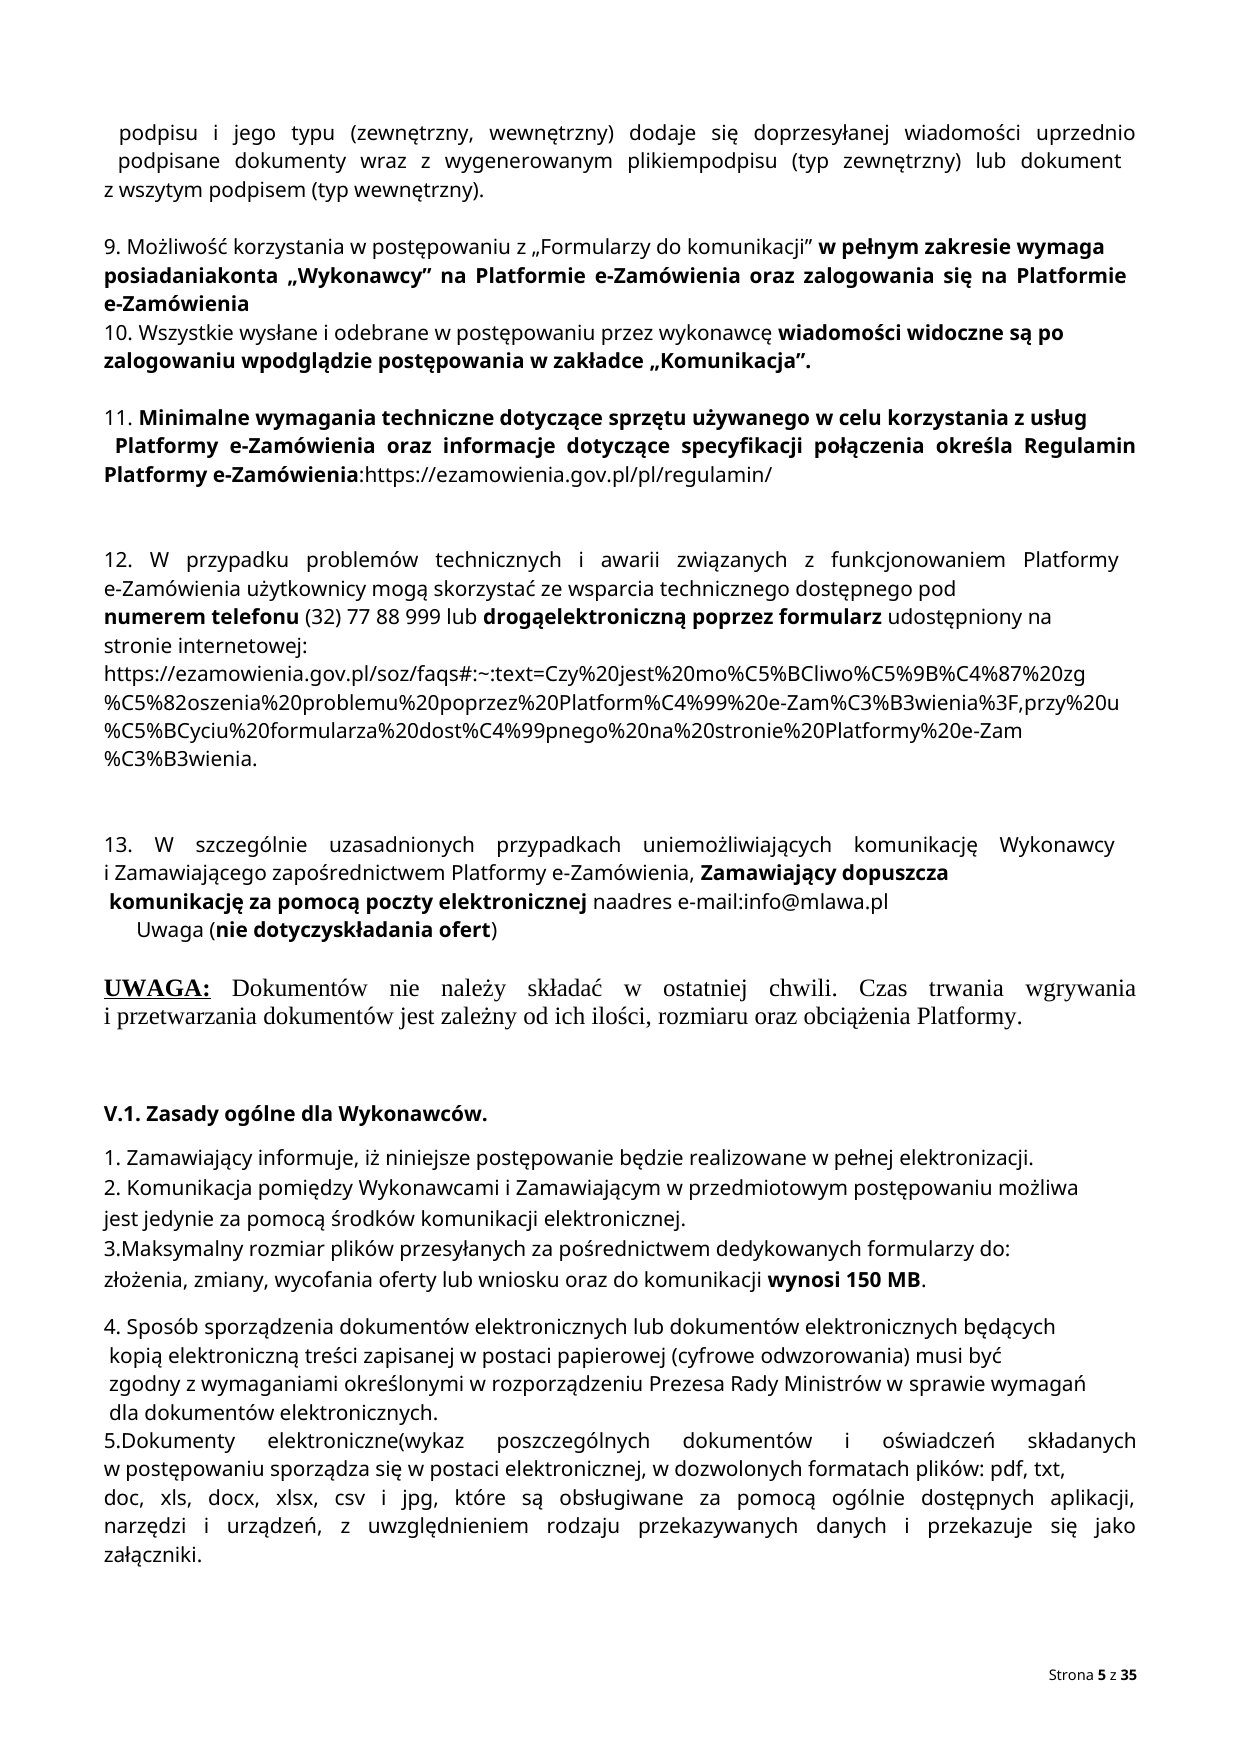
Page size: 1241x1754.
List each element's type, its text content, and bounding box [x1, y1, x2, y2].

text stronie internetowej: https://ezamowienia.gov.pl/soz/faqs#:~:text=Czy%20jest%20mo%C5%BCliwo%C5%9B%C4%87%20zg%C5%82oszenia%20problemu%20poprzez%20Platform%C4%99%20e-Zam%C3%B3wienia%3F,przy%20u%C5%BCyciu%20formularza%20dost%C4%99pnego%20na%20stronie%20Platformy%20e-Zam%C3%B3wienia. [103, 631, 1137, 773]
text posiadaniakonta „Wykonawcy” na Platformie e-Zamówienia oraz zalogowania się na Platformie e-Zamówienia 10. Wszystkie wysłane i odebrane w postępowaniu przez wykonawcę wiadomości widoczne są po [103, 261, 1137, 346]
text kopią elektroniczną treści zapisanej w postaci papierowej (cyfrowe odwzorowania) musi być [103, 1341, 1137, 1369]
text Platformy e-Zamówienia oraz informacje dotyczące specyfikacji połączenia określa Regulamin Platformy e-Zamówienia:https://ezamowienia.gov.pl/pl/regulamin/ [103, 432, 1137, 488]
text 13. W szczególnie uzasadnionych przypadkach uniemożliwiających komunikację Wykonawcy i Zamawiającego zapośrednictwem Platformy e-Zamówienia, Zamawiający dopuszcza [103, 801, 1137, 887]
list 2. Komunikacja pomiędzy Wykonawcami i Zamawiającym w przedmiotowym postępowaniu możliwa [103, 1173, 1137, 1202]
list jest jedynie za pomocą środków komunikacji elektronicznej. [103, 1204, 1137, 1232]
text 12. W przypadku problemów technicznych i awarii związanych z funkcjonowaniem Platformy e-Zamówienia użytkownicy mogą skorzystać ze wsparcia technicznego dostępnego pod [103, 517, 1137, 602]
text zgodny z wymaganiami określonymi w rozporządzeniu Prezesa Rady Ministrów w sprawie wymagań [103, 1369, 1137, 1398]
text 5.Dokumenty elektroniczne(wykaz poszczególnych dokumentów i oświadczeń składanych w postępowaniu sporządza się w postaci elektronicznej, w dozwolonych formatach plików: pdf, txt, [103, 1426, 1137, 1483]
text UWAGA: Dokumentów nie należy składać w ostatniej chwili. Czas trwania wgrywania i przetwarzania dokumentów jest zależny od ich ilości, rozmiaru oraz obciążenia Platformy. [103, 973, 1137, 1030]
text 9. Możliwość korzystania w postępowaniu z „Formularzy do komunikacji” w pełnym zakresie wymaga [103, 203, 1137, 261]
text 11. Minimalne wymagania techniczne dotyczące sprzętu używanego w celu korzystania z usług [103, 374, 1137, 432]
text komunikację za pomocą poczty elektronicznej naadres e-mail:info@mlawa.pl [103, 887, 1137, 915]
text V.1. Zasady ogólne dla Wykonawców. [103, 1099, 1137, 1128]
text numerem telefonu (32) 77 88 999 lub drogąelektroniczną poprzez formularz udostępniony na [103, 602, 1137, 631]
text dla dokumentów elektronicznych. [103, 1398, 1137, 1426]
text doc, xls, docx, xlsx, csv i jpg, które są obsługiwane za pomocą ogólnie dostępnych aplikacji, narzędzi i urządzeń, z uwzględnieniem rodzaju przekazywanych danych i przekazuje się jako załączniki. [103, 1483, 1137, 1568]
text Uwaga (nie dotyczyskładania ofert) [103, 915, 1137, 944]
list 1. Zamawiający informuje, iż niniejsze postępowanie będzie realizowane w pełnej elektronizacji. [103, 1143, 1137, 1171]
text zalogowaniu wpodglądzie postępowania w zakładce „Komunikacja”. [103, 346, 1137, 374]
text 4. Sposób sporządzenia dokumentów elektronicznych lub dokumentów elektronicznych będących [103, 1312, 1137, 1341]
list 3.Maksymalny rozmiar plików przesyłanych za pośrednictwem dedykowanych formularzy do: złożenia, zmiany, wycofania oferty lub wniosku oraz do komunikacji wynosi 150 MB. [103, 1234, 1137, 1293]
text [103, 118, 1137, 203]
